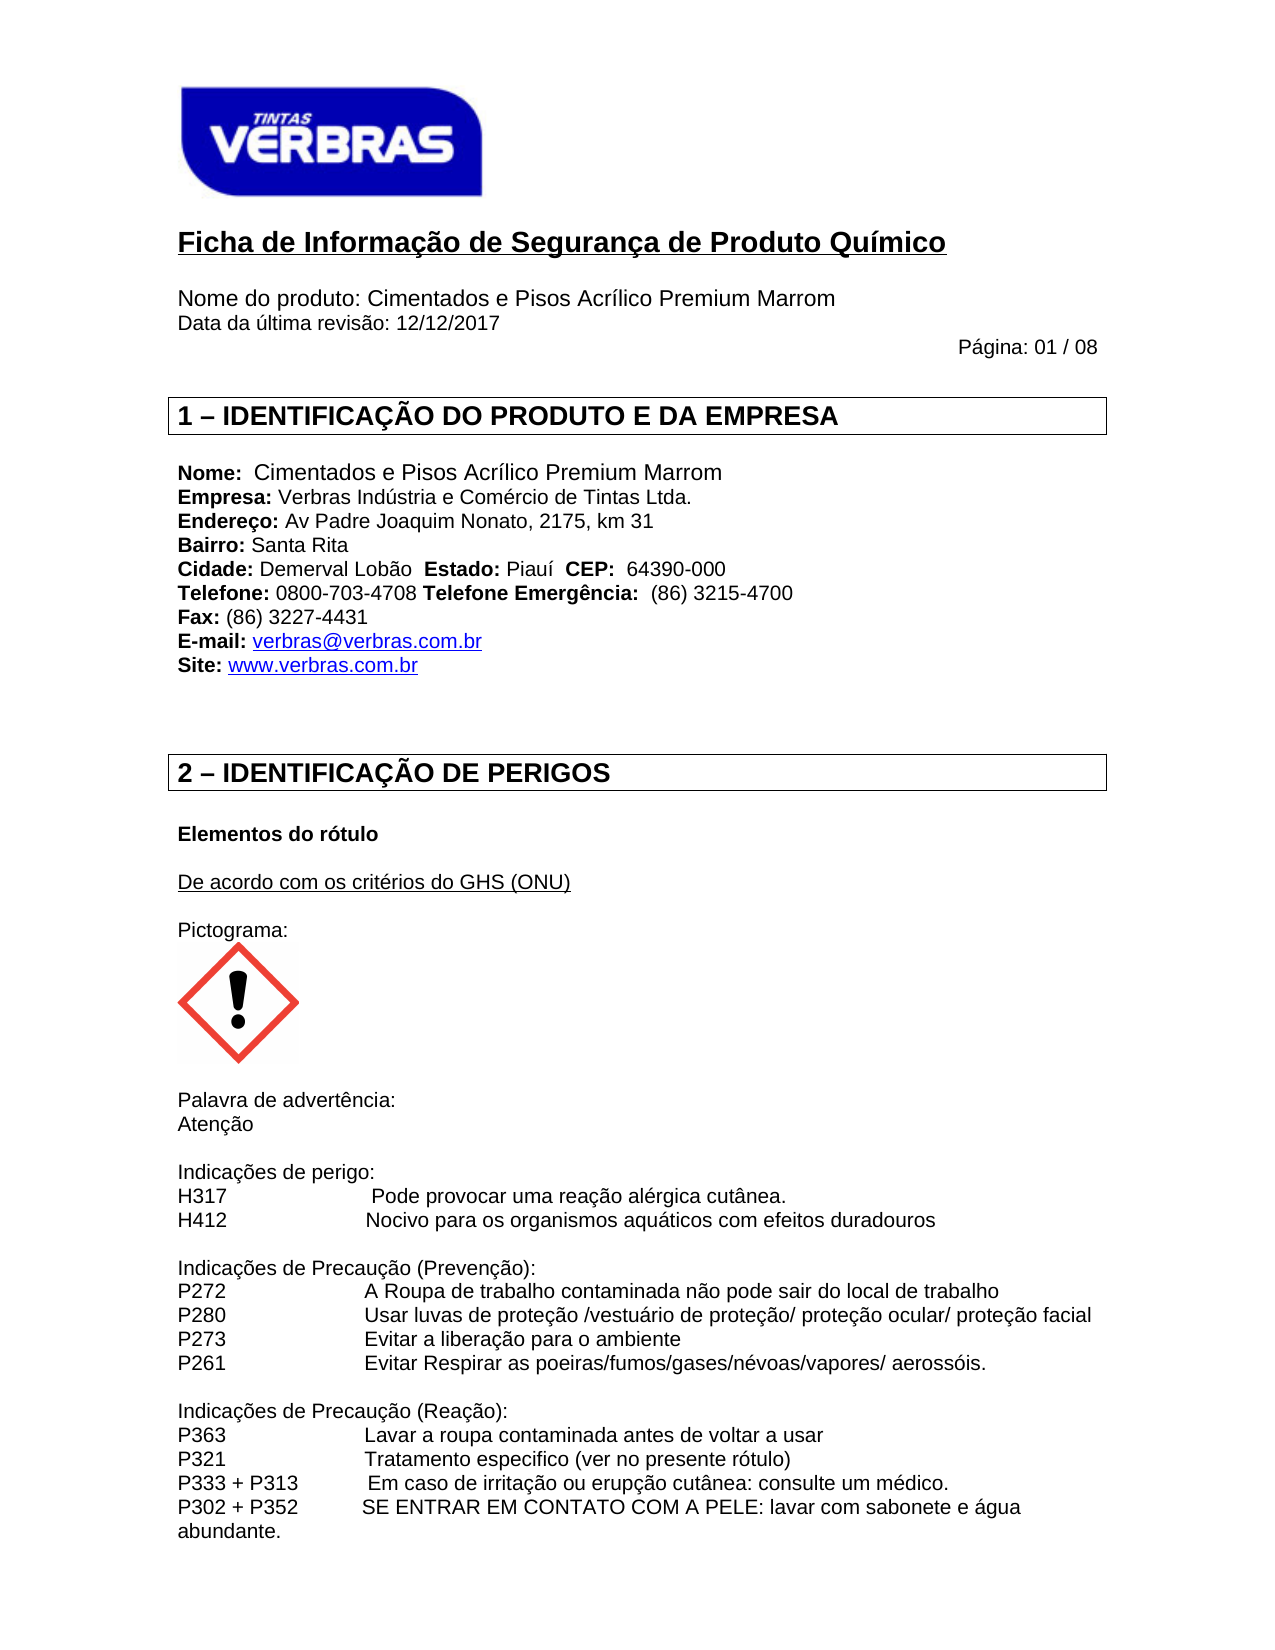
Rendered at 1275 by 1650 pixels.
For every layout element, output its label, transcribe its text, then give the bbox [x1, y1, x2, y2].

text Pictograma: [177, 918, 1098, 942]
text H412 Nocivo para os organismos aquáticos com efeitos duradouros [177, 1207, 1098, 1231]
text Endereço: Av Padre Joaquim Nonato, 2175, km 31 [177, 509, 1098, 533]
picture [177, 73, 487, 216]
text Telefone: 0800-703-4708 Telefone Emergência: (86) 3215-4700 [177, 581, 1098, 605]
picture [177, 942, 299, 1064]
text Indicações de perigo: [177, 1159, 1098, 1183]
text Cidade: Demerval Lobão Estado: Piauí CEP: 64390-000 [177, 557, 1098, 581]
text P272 A Roupa de trabalho contaminada não pode sair do local de trabalho [177, 1279, 1098, 1303]
text P280 Usar luvas de proteção /vestuário de proteção/ proteção ocular/ proteção facial [177, 1303, 1098, 1327]
text 2 – IDENTIFICAÇÃO DE PERIGOS [169, 755, 1106, 790]
text P333 + P313 Em caso de irritação ou erupção cutânea: consulte um médico. [177, 1471, 1098, 1495]
text Atenção [177, 1112, 1098, 1136]
text Bairro: Santa Rita [177, 533, 1098, 557]
text 1 – IDENTIFICAÇÃO DO PRODUTO E DA EMPRESA [169, 398, 1106, 434]
text Página: 01 / 08 [177, 335, 1098, 359]
text P321 Tratamento especifico (ver no presente rótulo) [177, 1447, 1098, 1471]
text Nome: Cimentados e Pisos Acrílico Premium Marrom [177, 459, 1098, 485]
text Elementos do rótulo [177, 822, 1098, 846]
text Palavra de advertência: [177, 1088, 1098, 1112]
text E-mail: verbras@verbras.com.br [177, 629, 1098, 653]
text Empresa: Verbras Indústria e Comércio de Tintas Ltda. [177, 485, 1098, 509]
text H317 Pode provocar uma reação alérgica cutânea. [177, 1183, 1098, 1207]
text Indicações de Precaução (Reação): [177, 1399, 1098, 1423]
text P261 Evitar Respirar as poeiras/fumos/gases/névoas/vapores/ aerossóis. [177, 1351, 1098, 1375]
text P363 Lavar a roupa contaminada antes de voltar a usar [177, 1423, 1098, 1447]
text P302 + P352 SE ENTRAR EM CONTATO COM A PELE: lavar com sabonete e água abundante. [177, 1495, 1098, 1543]
text Site: www.verbras.com.br [177, 653, 1098, 677]
text P273 Evitar a liberação para o ambiente [177, 1327, 1098, 1351]
text Indicações de Precaução (Prevenção): [177, 1255, 1098, 1279]
text Fax: (86) 3227-4431 [177, 605, 1098, 629]
text De acordo com os critérios do GHS (ONU) [177, 870, 1098, 894]
